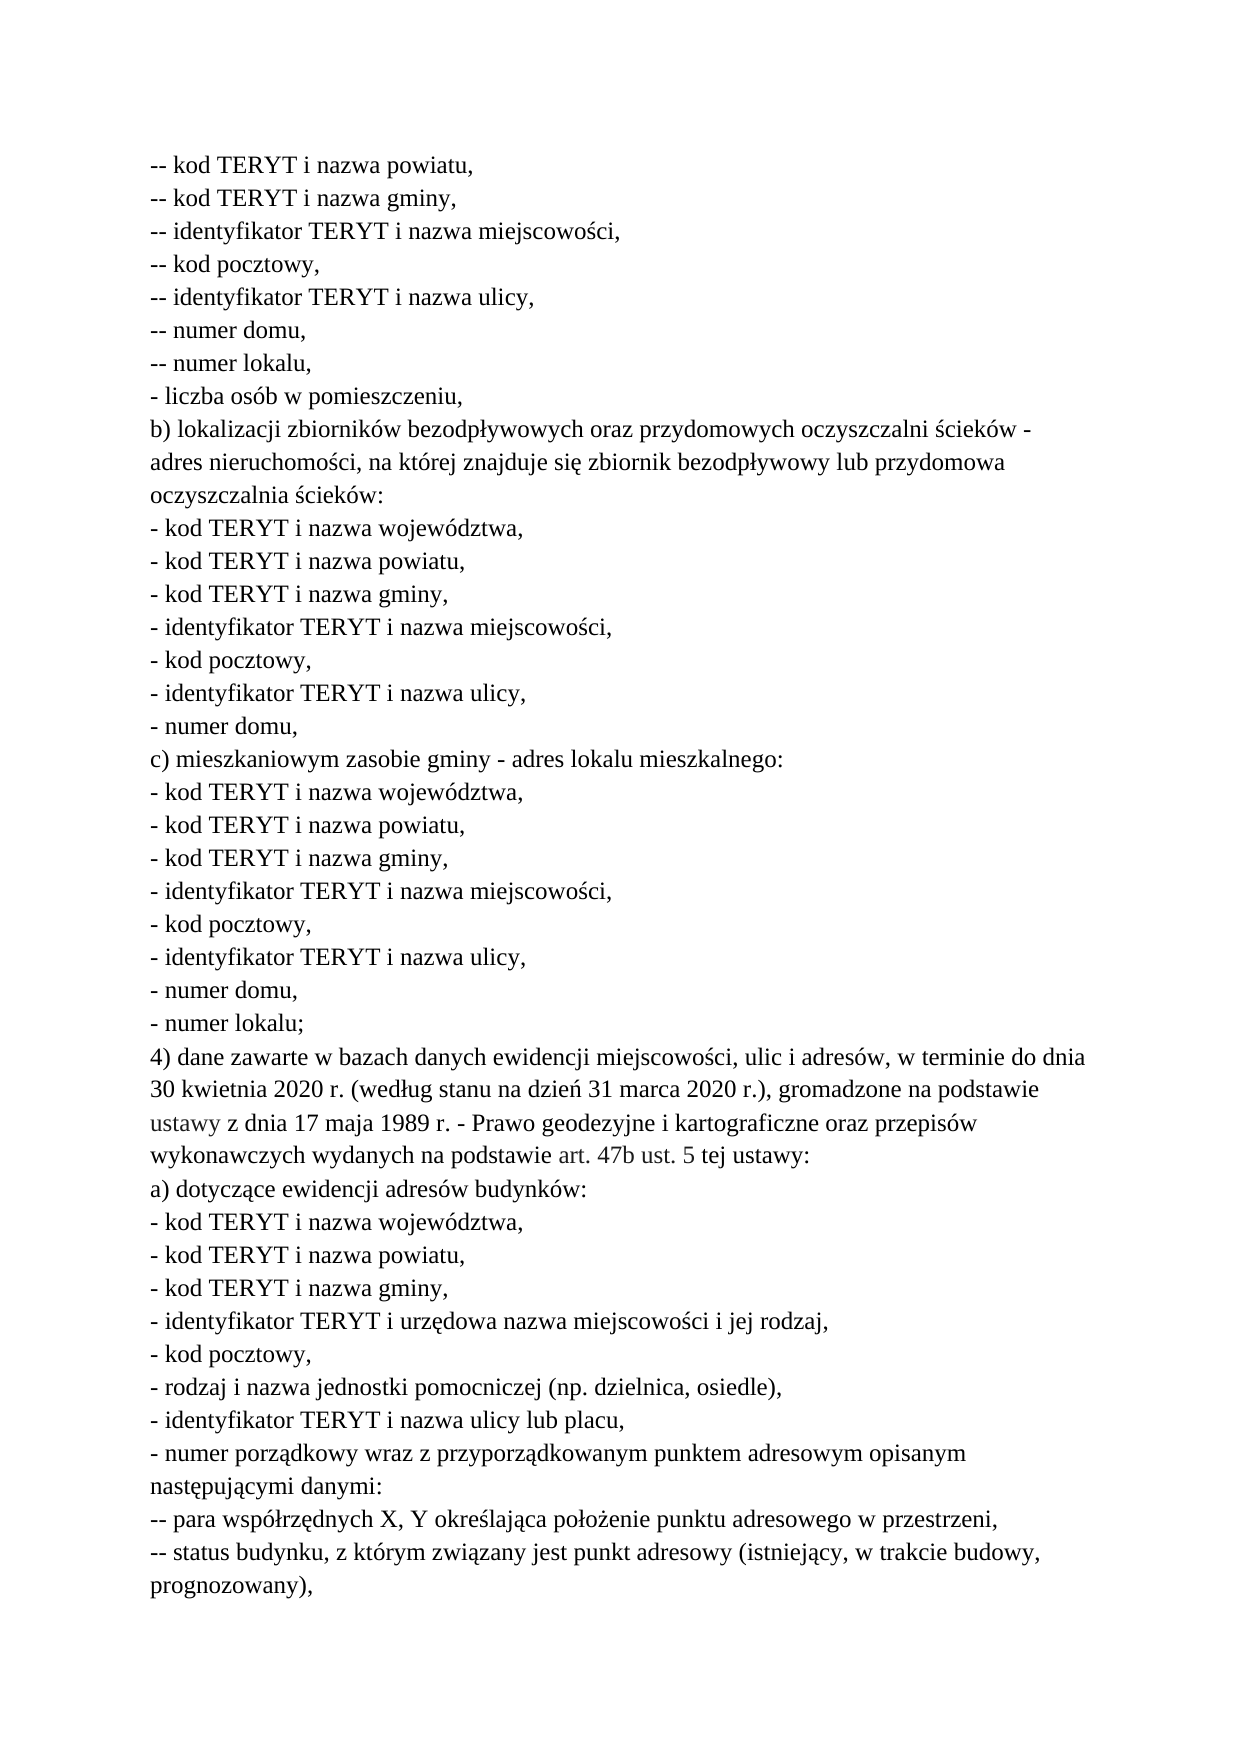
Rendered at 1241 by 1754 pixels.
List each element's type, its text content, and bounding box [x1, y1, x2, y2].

text -- status budynku, z którym związany jest punkt adresowy (istniejący, w trakcie budowy, prognozowany), [150, 1537, 1090, 1599]
text -- numer domu, [150, 315, 1090, 344]
text a) dotyczące ewidencji adresów budynków: [150, 1174, 1090, 1202]
text -- para współrzędnych X, Y określająca położenie punktu adresowego w przestrzeni, [150, 1504, 1090, 1533]
text -- kod TERYT i nazwa powiatu, [150, 150, 1090, 179]
text - numer domu, [150, 976, 1090, 1004]
text -- kod pocztowy, [150, 249, 1090, 278]
text 4) dane zawarte w bazach danych ewidencji miejscowości, ulic i adresów, w terminie do dnia 30 kwietnia 2020 r. (według stanu na dzień 31 marca 2020 r.), gromadzone na podstawie ustawy z dnia 17 maja 1989 r. - Prawo geodezyjne i kartograficzne oraz przepisów wykonawczych wydanych na podstawie art. 47b ust. 5 tej ustawy: [150, 1042, 1090, 1169]
text - kod pocztowy, [150, 909, 1090, 938]
text - identyfikator TERYT i nazwa ulicy, [150, 678, 1090, 707]
text -- kod TERYT i nazwa gminy, [150, 183, 1090, 212]
text - kod pocztowy, [150, 645, 1090, 674]
text c) mieszkaniowym zasobie gminy - adres lokalu mieszkalnego: [150, 744, 1090, 773]
text - kod TERYT i nazwa województwa, [150, 1207, 1090, 1235]
text - numer domu, [150, 711, 1090, 740]
text - kod TERYT i nazwa powiatu, [150, 810, 1090, 839]
text -- identyfikator TERYT i nazwa ulicy, [150, 282, 1090, 311]
text - kod TERYT i nazwa gminy, [150, 843, 1090, 872]
text - kod TERYT i nazwa województwa, [150, 513, 1090, 542]
text - rodzaj i nazwa jednostki pomocniczej (np. dzielnica, osiedle), [150, 1372, 1090, 1401]
text - liczba osób w pomieszczeniu, [150, 381, 1090, 410]
text - identyfikator TERYT i nazwa ulicy lub placu, [150, 1405, 1090, 1433]
text - numer lokalu; [150, 1008, 1090, 1037]
text - kod TERYT i nazwa powiatu, [150, 1240, 1090, 1268]
text - kod TERYT i nazwa powiatu, [150, 546, 1090, 575]
text - identyfikator TERYT i urzędowa nazwa miejscowości i jej rodzaj, [150, 1306, 1090, 1334]
text - numer porządkowy wraz z przyporządkowanym punktem adresowym opisanym następującymi danymi: [150, 1438, 1090, 1499]
text -- identyfikator TERYT i nazwa miejscowości, [150, 216, 1090, 245]
text - kod pocztowy, [150, 1339, 1090, 1367]
text - identyfikator TERYT i nazwa ulicy, [150, 942, 1090, 971]
text -- numer lokalu, [150, 348, 1090, 377]
text - kod TERYT i nazwa gminy, [150, 579, 1090, 608]
text b) lokalizacji zbiorników bezodpływowych oraz przydomowych oczyszczalni ścieków - adres nieruchomości, na której znajduje się zbiornik bezodpływowy lub przydomowa oczyszczalnia ścieków: [150, 414, 1090, 509]
text - identyfikator TERYT i nazwa miejscowości, [150, 612, 1090, 641]
text - kod TERYT i nazwa gminy, [150, 1273, 1090, 1301]
text - kod TERYT i nazwa województwa, [150, 777, 1090, 806]
text - identyfikator TERYT i nazwa miejscowości, [150, 876, 1090, 905]
